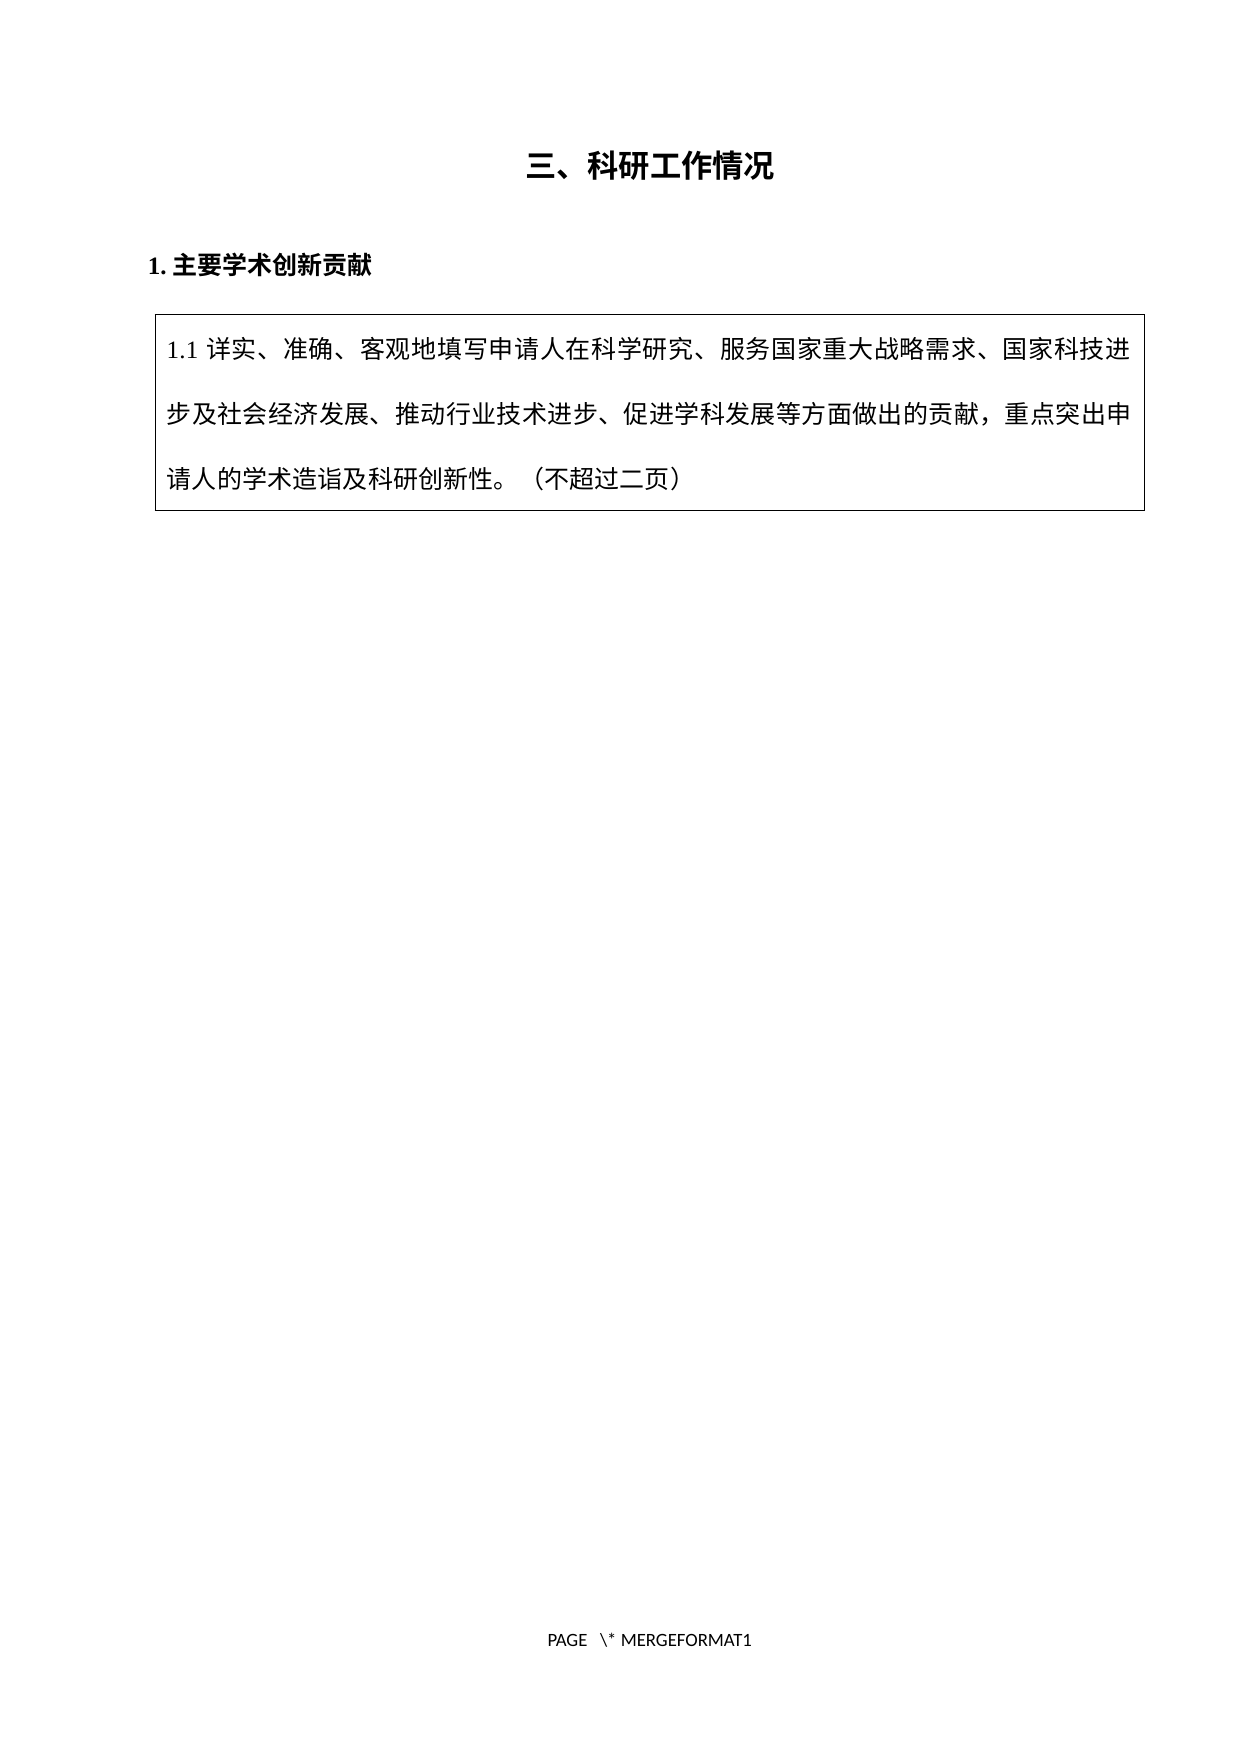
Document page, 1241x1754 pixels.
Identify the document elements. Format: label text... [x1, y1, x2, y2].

table_header 1.1 详实、准确、客观地填写申请人在科学研究、服务国家重大战略需求、国家科技进步及社会经济发展、推动行业技术进步、促进学科发展等方面做出的贡献，重点突出申请人的学术造诣及科研创新性。（不超过二页） [156, 315, 1144, 510]
text 1. 主要学术创新贡献 [148, 231, 1152, 296]
text 三、科研工作情况 [148, 131, 1152, 196]
